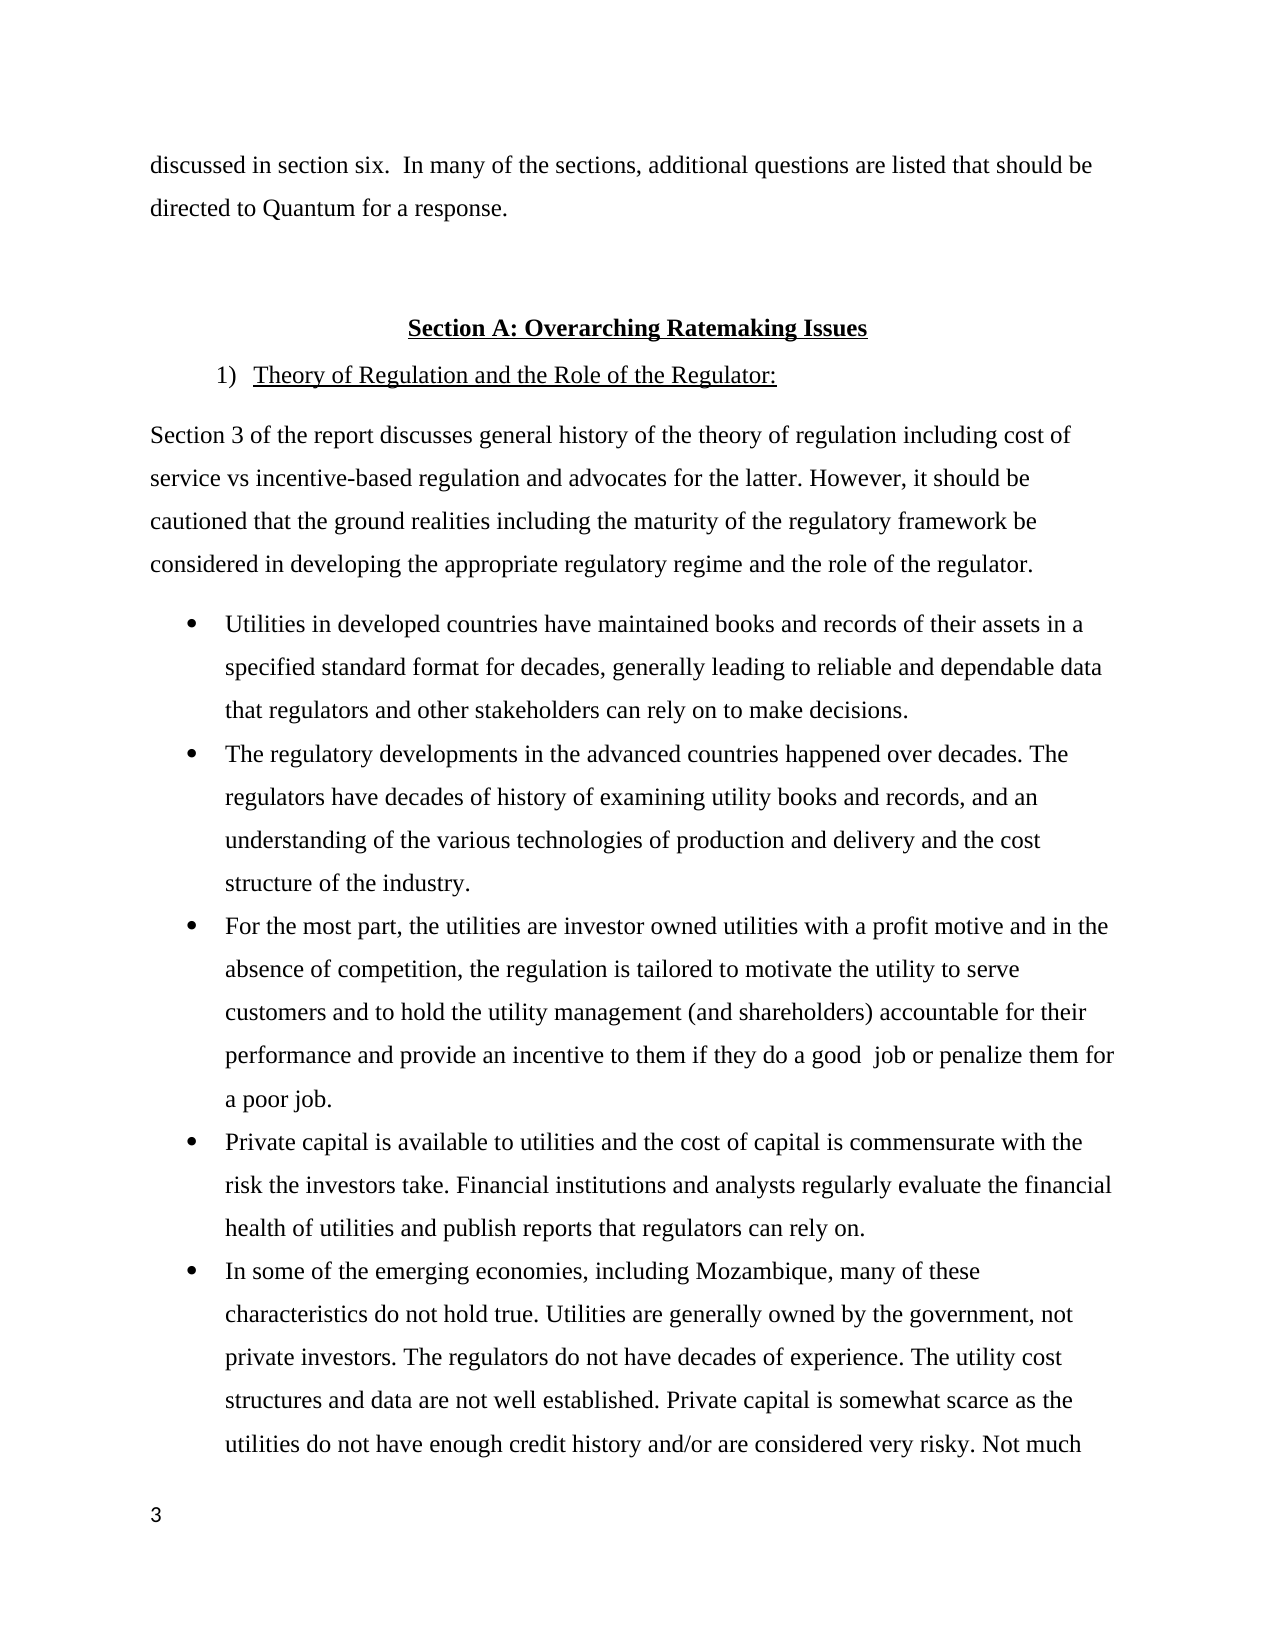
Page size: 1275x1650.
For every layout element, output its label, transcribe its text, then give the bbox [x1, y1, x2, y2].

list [187, 1256, 1125, 1457]
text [150, 150, 1125, 222]
list Private capital is available to utilities and the cost of capital is commensurate with the risk the investors take. Financial institutions and analysts regularly evaluate the financial health of utilities and publish reports that regulators can rely on. [187, 1127, 1125, 1242]
list Utilities in developed countries have maintained books and records of their assets in a specified standard format for decades, generally leading to reliable and dependable data that regulators and other stakeholders can rely on to make decisions. [187, 609, 1125, 724]
list For the most part, the utilities are investor owned utilities with a profit motive and in the absence of competition, the regulation is tailored to motivate the utility to serve customers and to hold the utility management (and shareholders) accountable for their performance and provide an incentive to them if they do a good job or penalize them for a poor job. [187, 911, 1125, 1112]
list The regulatory developments in the advanced countries happened over decades. The regulators have decades of history of examining utility books and records, and an understanding of the various technologies of production and delivery and the cost structure of the industry. [187, 739, 1125, 897]
text Section 3 of the report discusses general history of the theory of regulation including cost of service vs incentive-based regulation and advocates for the latter. However, it should be cautioned that the ground realities including the maturity of the regulatory framework be considered in developing the appropriate regulatory regime and the role of the regulator. [150, 420, 1125, 578]
text Section A: Overarching Ratemaking Issues [150, 313, 1125, 341]
list Theory of Regulation and the Role of the Regulator: [216, 360, 1125, 389]
